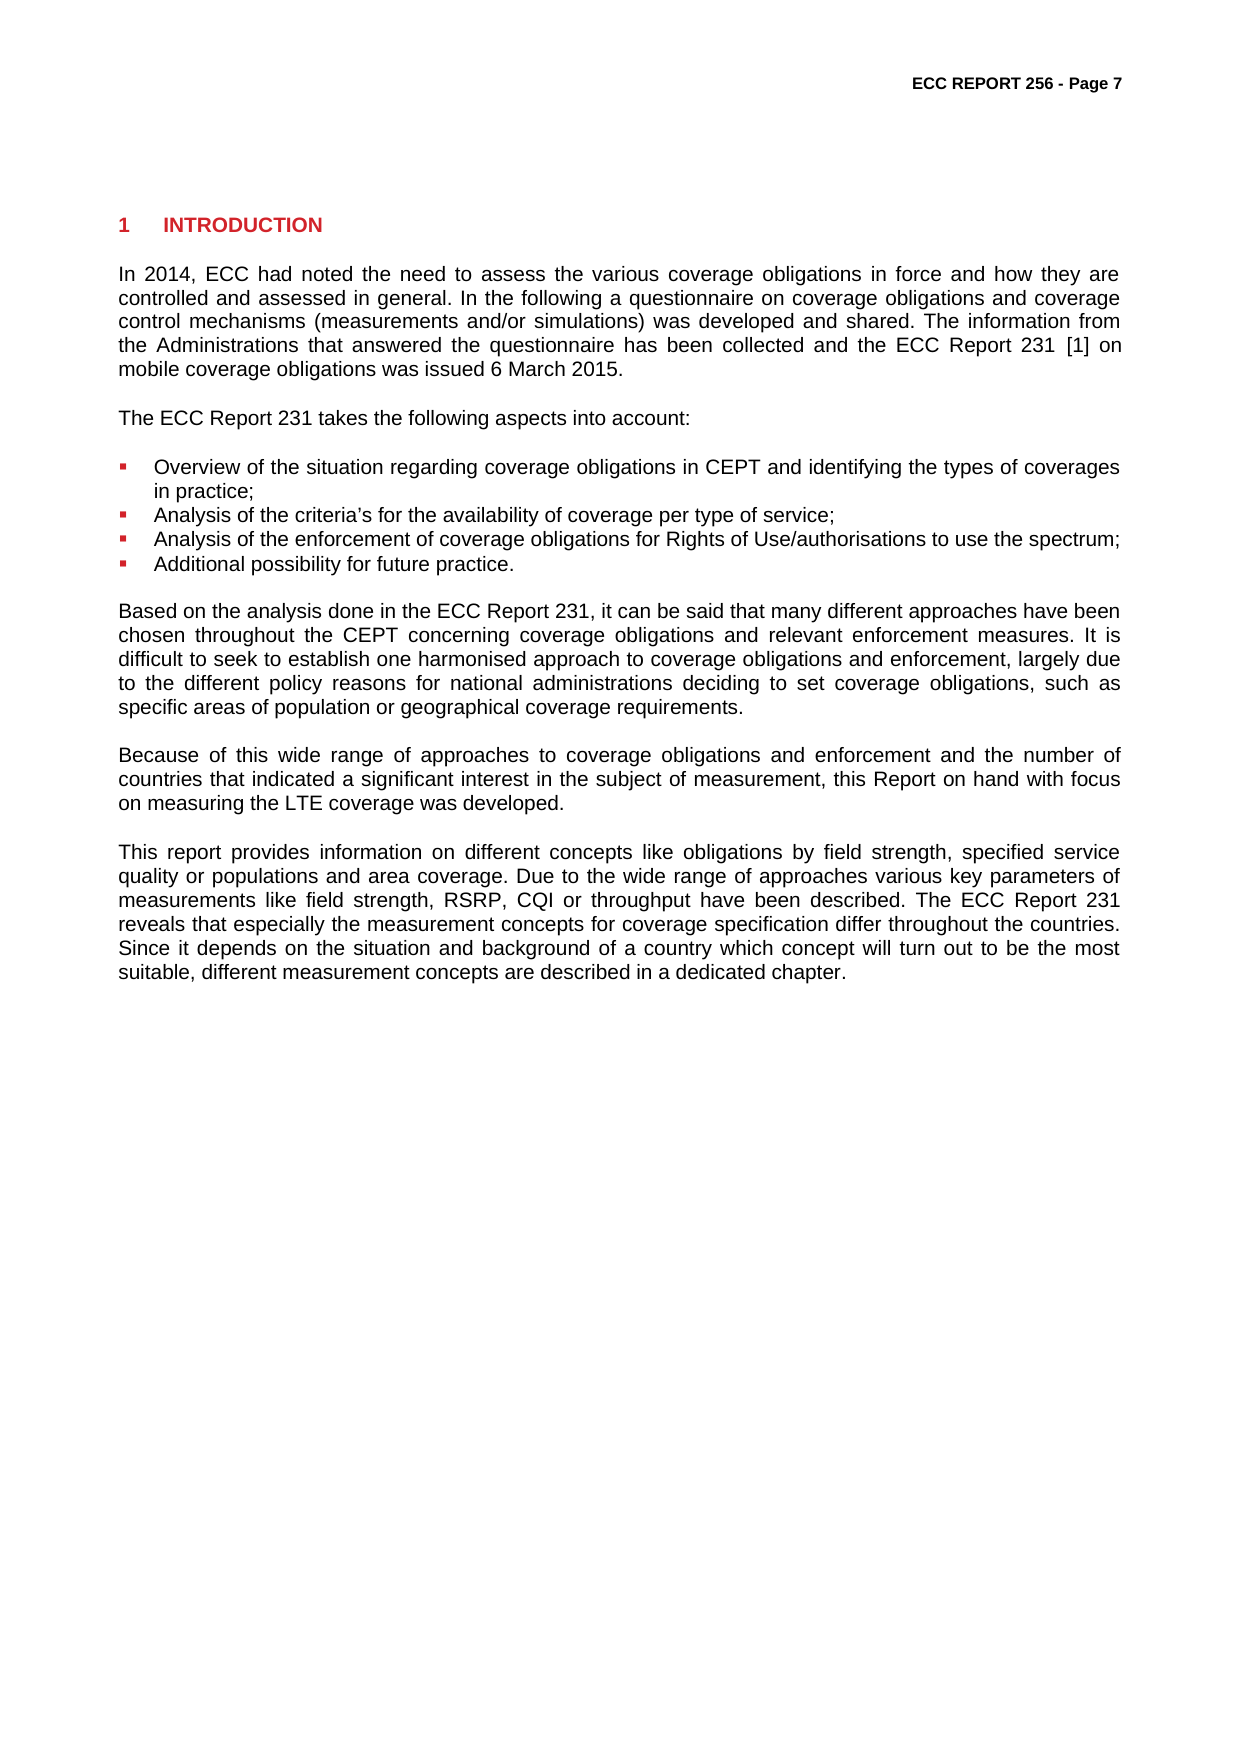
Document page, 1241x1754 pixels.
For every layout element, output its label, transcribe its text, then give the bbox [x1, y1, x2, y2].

text This report provides information on different concepts like obligations by field strength, specified service quality or populations and area coverage. Due to the wide range of approaches various key parameters of measurements like field strength, RSRP, CQI or throughput have been described. The ECC Report 231 reveals that especially the measurement concepts for coverage specification differ throughout the countries. Since it depends on the situation and background of a country which concept will turn out to be the most suitable, different measurement concepts are described in a dedicated chapter. [118, 840, 1122, 984]
list Based on the analysis done in the ECC Report 231, it can be said that many different approaches have been chosen throughout the CEPT concerning coverage obligations and relevant enforcement measures. It is difficult to seek to establish one harmonised approach to coverage obligations and enforcement, largely due to the different policy reasons for national administrations deciding to set coverage obligations, such as specific areas of population or geographical coverage requirements. [118, 599, 1122, 719]
text The ECC Report 231 takes the following aspects into account: [118, 406, 1122, 430]
text In 2014, ECC had noted the need to assess the various coverage obligations in force and how they are controlled and assessed in general. In the following a questionnaire on coverage obligations and coverage control mechanisms (measurements and/or simulations) was developed and shared. The information from the Administrations that answered the questionnaire has been collected and the ECC Report 231 [1] on mobile coverage obligations was issued 6 March 2015. [118, 261, 1122, 381]
list Overview of the situation regarding coverage obligations in CEPT and identifying the types of coverages in practice; [118, 455, 1122, 503]
list Additional possibility for future practice. [118, 551, 1122, 575]
text Because of this wide range of approaches to coverage obligations and enforcement and the number of countries that indicated a significant interest in the subject of measurement, this Report on hand with focus on measuring the LTE coverage was developed. [118, 743, 1122, 815]
subtitle Introduction [118, 212, 1122, 236]
list Analysis of the criteria’s for the availability of coverage per type of service; [118, 503, 1122, 527]
list Analysis of the enforcement of coverage obligations for Rights of Use/authorisations to use the spectrum; [118, 527, 1122, 551]
